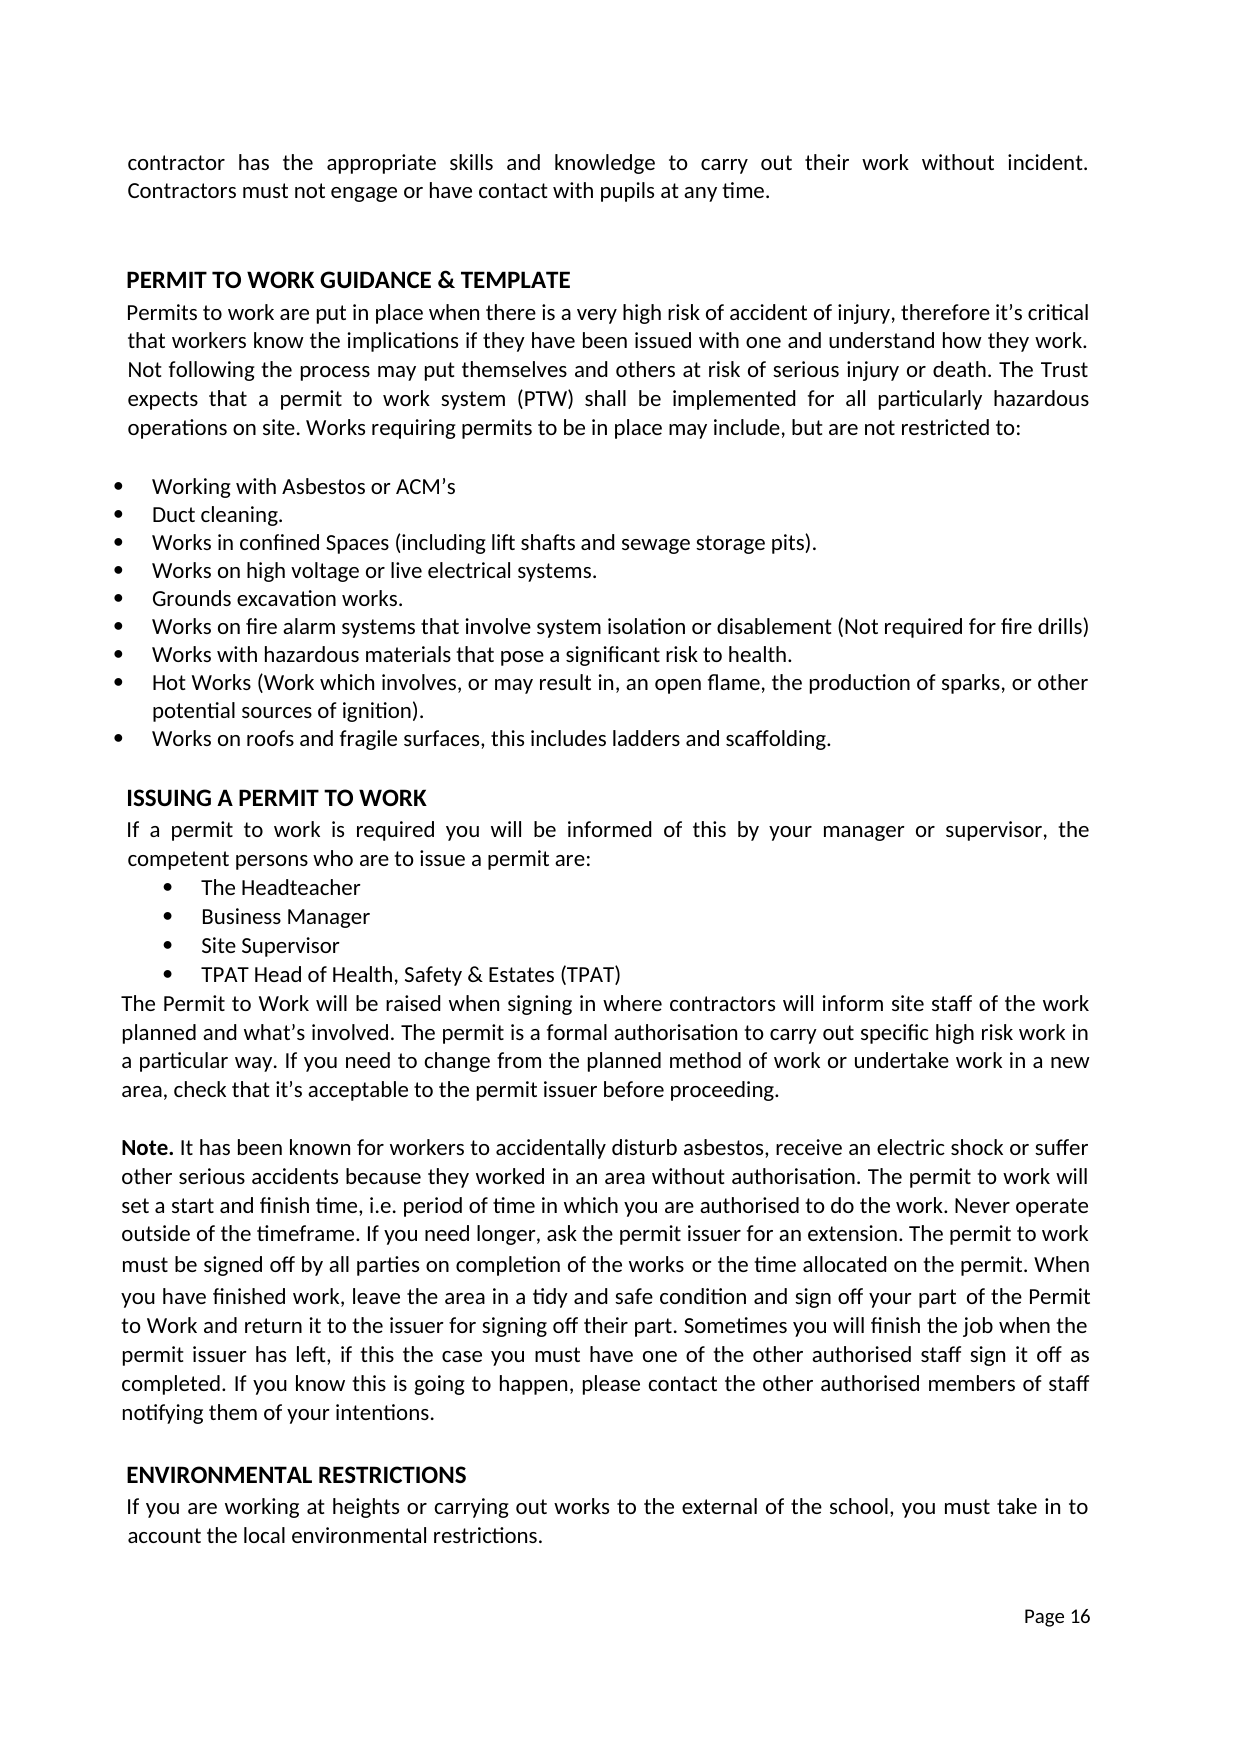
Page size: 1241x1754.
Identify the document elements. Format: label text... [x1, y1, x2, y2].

list Grounds excavation works. [114, 584, 1091, 612]
list TPAT Head of Health, Safety & Estates (TPAT) [164, 960, 1091, 988]
subtitle ENVIRONMENTAL RESTRICTIONS [126, 1459, 1091, 1489]
list Works with hazardous materials that pose a significant risk to health. [114, 640, 1091, 668]
subtitle ISSUING A PERMIT TO WORK [126, 782, 1091, 813]
list Works on high voltage or live electrical systems. [114, 556, 1091, 584]
text If you are working at heights or carrying out works to the external of the school, you must take in to account the local environmental restrictions. [126, 1492, 1091, 1549]
list Works on roofs and fragile surfaces, this includes ladders and scaffolding. [114, 724, 1091, 752]
list Works in confined Spaces (including lift shafts and sewage storage pits). [114, 528, 1091, 556]
list Business Manager [164, 902, 1091, 930]
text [126, 148, 1091, 204]
list The Permit to Work will be raised when signing in where contractors will inform site staff of the work planned and what’s involved. The permit is a formal authorisation to carry out specific high risk work in a particular way. If you need to change from the planned method of work or undertake work in a new area, check that it’s acceptable to the permit issuer before proceeding. [121, 989, 1091, 1103]
list The Headteacher [164, 873, 1091, 901]
list Site Supervisor [164, 931, 1091, 959]
list Duct cleaning. [114, 500, 1091, 528]
text If a permit to work is required you will be informed of this by your manager or supervisor, the competent persons who are to issue a permit are: [126, 815, 1091, 872]
list Works on fire alarm systems that involve system isolation or disablement (Not required for fire drills) [114, 612, 1091, 640]
list Hot Works (Work which involves, or may result in, an open flame, the production of sparks, or other potential sources of ignition). [114, 668, 1091, 724]
list Working with Asbestos or ACM’s [114, 472, 1091, 500]
list Note. It has been known for workers to accidentally disturb asbestos, receive an electric shock or suffer other serious accidents because they worked in an area without authorisation. The permit to work will set a start and finish time, i.e. period of time in which you are authorised to do the work. Never operate outside of the timeframe. If you need longer, ask the permit issuer for an extension. The permit to work must be signed off by all parties on completion of the works or the time allocated on the permit. When you have finished work, leave the area in a tidy and safe condition and sign off your part of the Permit to Work and return it to the issuer for signing off their part. Sometimes you will finish the job when the permit issuer has left, if this the case you must have one of the other authorised staff sign it off as completed. If you know this is going to happen, please contact the other authorised members of staff notifying them of your intentions. [121, 1133, 1091, 1426]
subtitle PERMIT TO WORK GUIDANCE & TEMPLATE [126, 265, 1091, 295]
text Permits to work are put in place when there is a very high risk of accident of injury, therefore it’s critical that workers know the implications if they have been issued with one and understand how they work. Not following the process may put themselves and others at risk of serious injury or death. The Trust expects that a permit to work system (PTW) shall be implemented for all particularly hazardous operations on site. Works requiring permits to be in place may include, but are not restricted to: [126, 298, 1091, 441]
